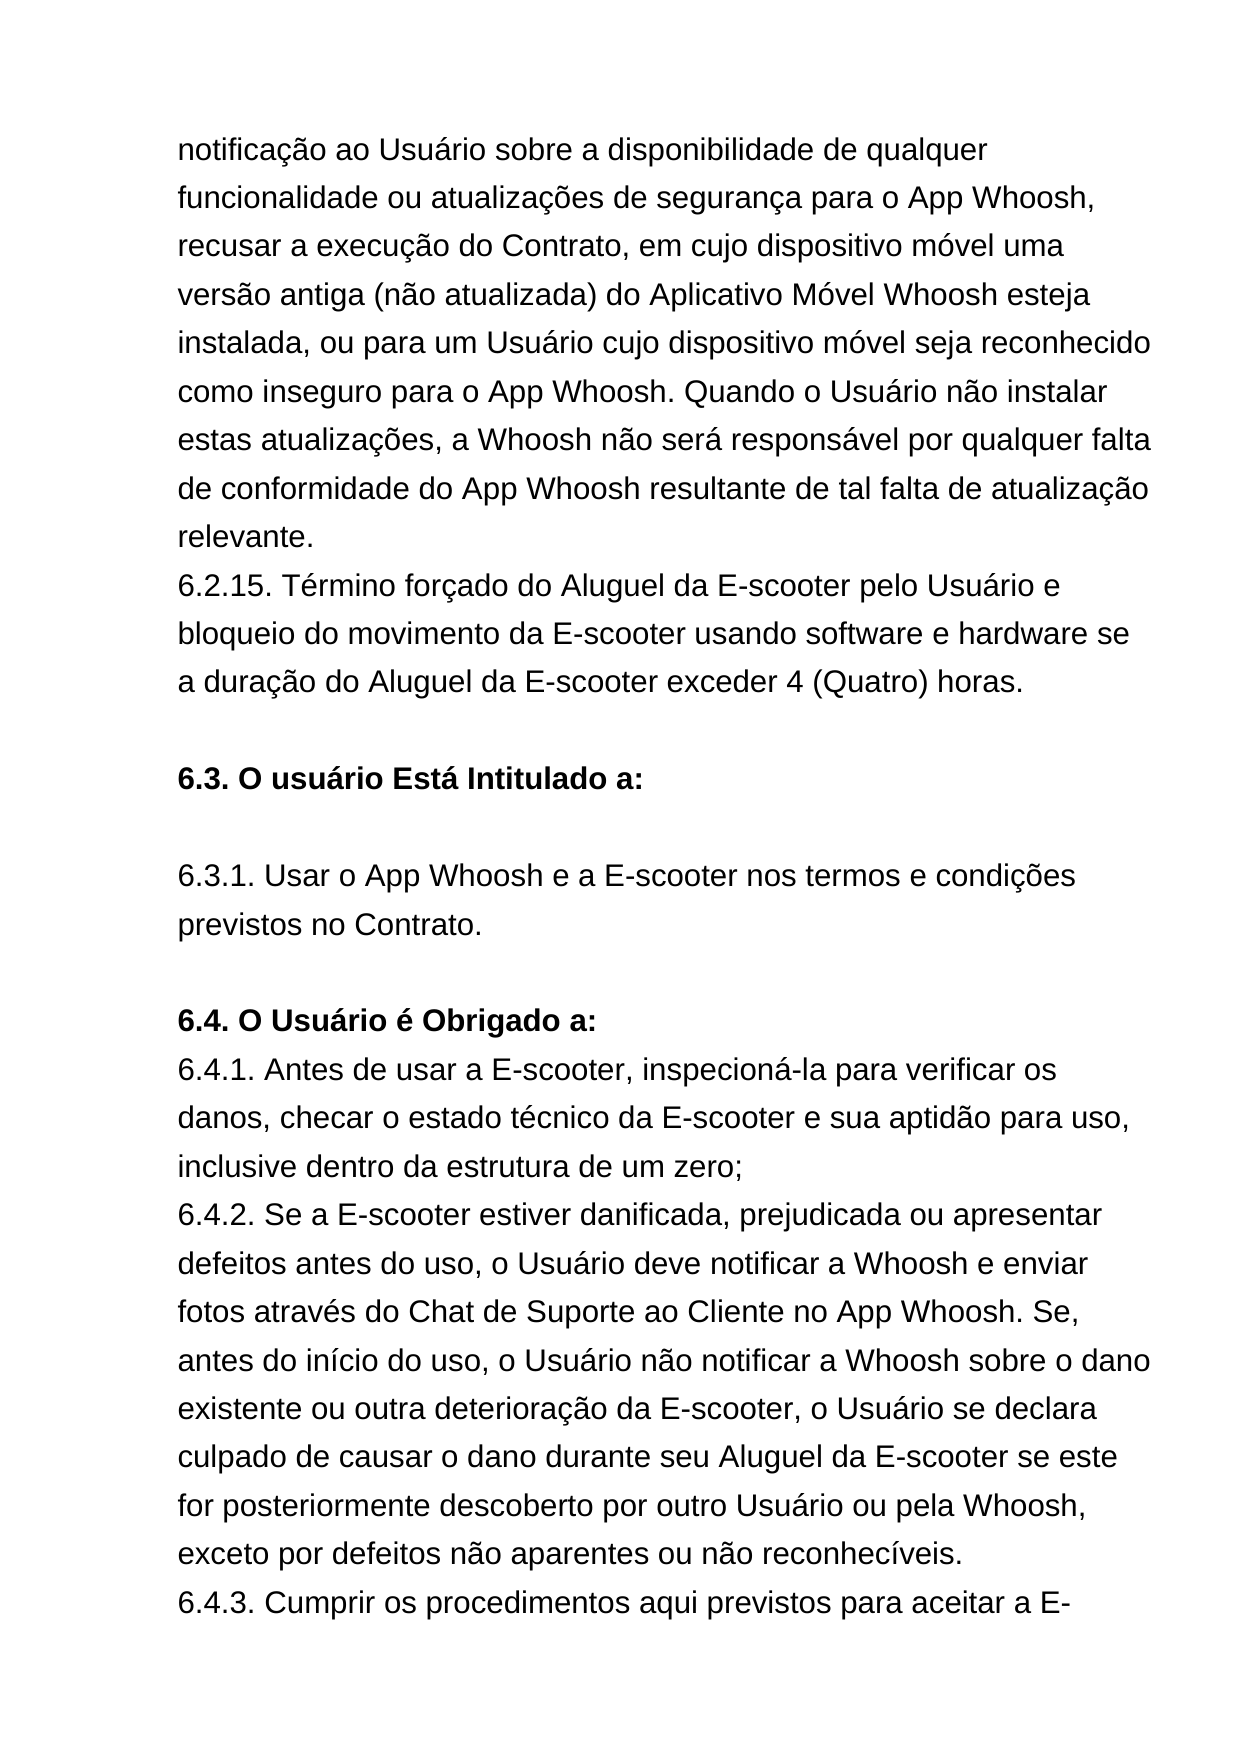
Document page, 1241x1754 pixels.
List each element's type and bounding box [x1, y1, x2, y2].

text [177, 118, 1152, 1620]
